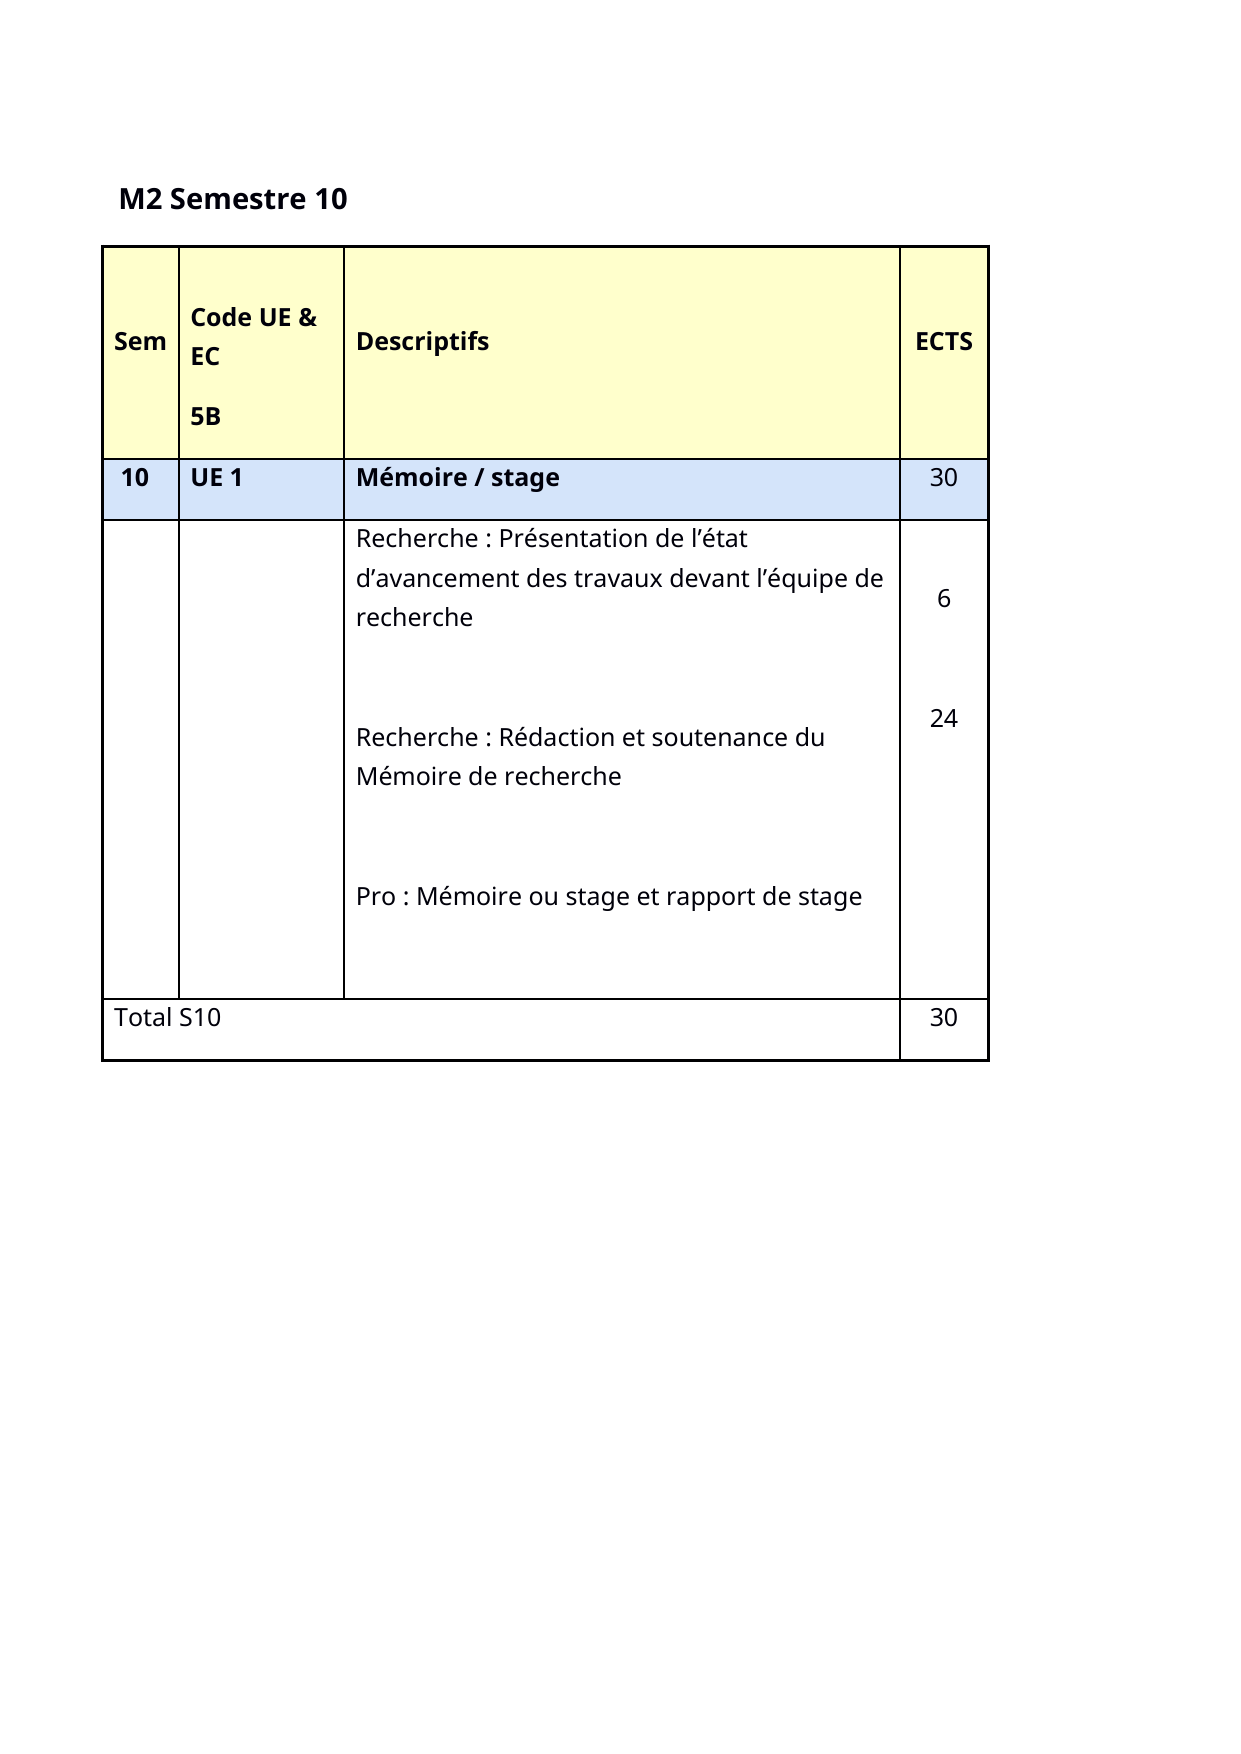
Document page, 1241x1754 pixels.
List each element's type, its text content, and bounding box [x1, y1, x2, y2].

table_header Sem [104, 248, 178, 458]
table_header Code UE & EC 5B [180, 248, 343, 458]
table_cell Mémoire / stage [345, 460, 899, 519]
table_cell Recherche : Présentation de l’état d’avancement des travaux devant l’équipe de recherche Recherche : Rédaction et soutenance du Mémoire de recherche Pro : Mémoire ou stage et rapport de stage [345, 521, 899, 998]
table_header Descriptifs [345, 248, 899, 458]
table_cell UE 1 [180, 460, 343, 519]
table_cell [104, 521, 178, 998]
table_cell 10 [104, 460, 178, 519]
table_cell [180, 521, 343, 998]
table_cell 30 [901, 460, 987, 519]
table_cell Total S10 [104, 1000, 899, 1059]
text M2 Semestre 10 [118, 178, 1122, 218]
table_cell 30 [901, 1000, 987, 1059]
table_header ECTS [901, 248, 987, 458]
table_cell 6 24 [901, 521, 987, 998]
